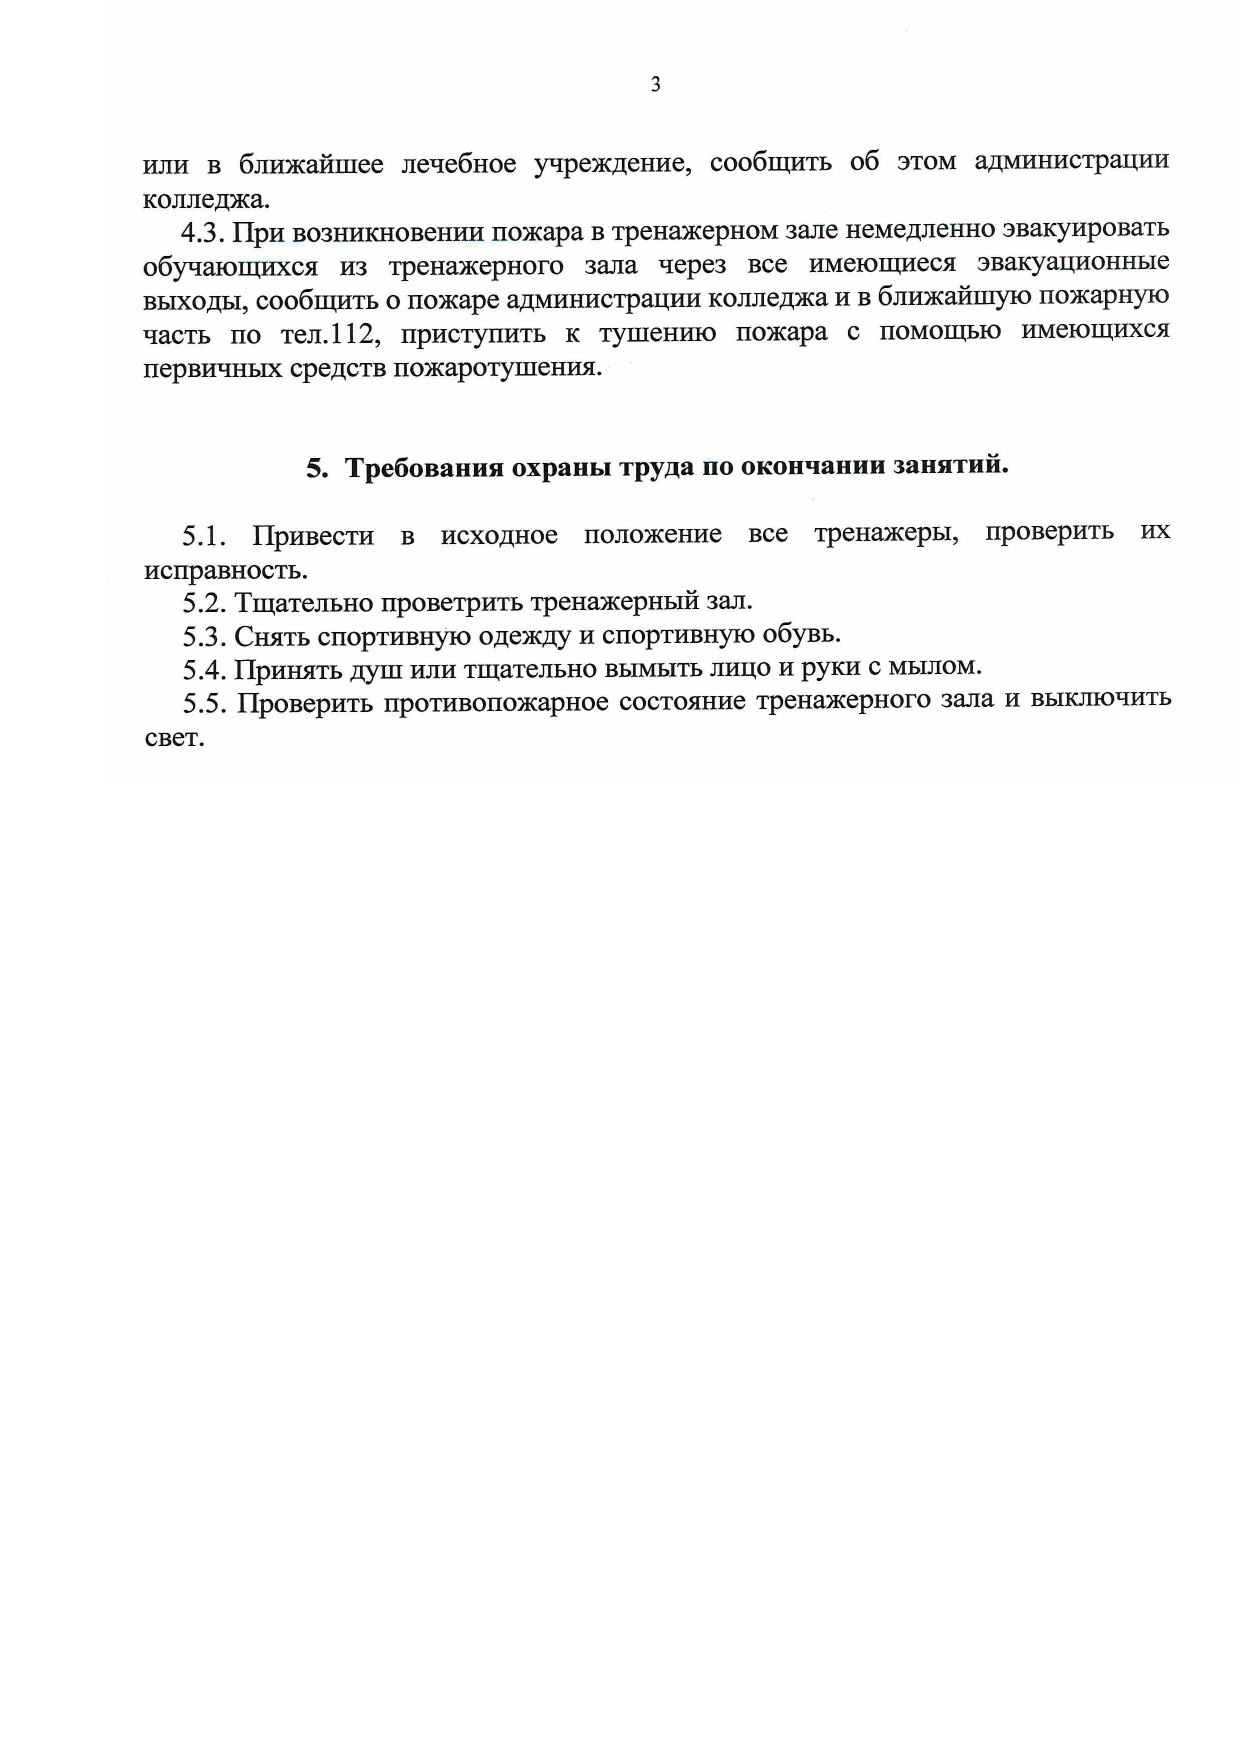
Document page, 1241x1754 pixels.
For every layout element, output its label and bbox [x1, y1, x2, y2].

picture [104, 0, 1241, 784]
